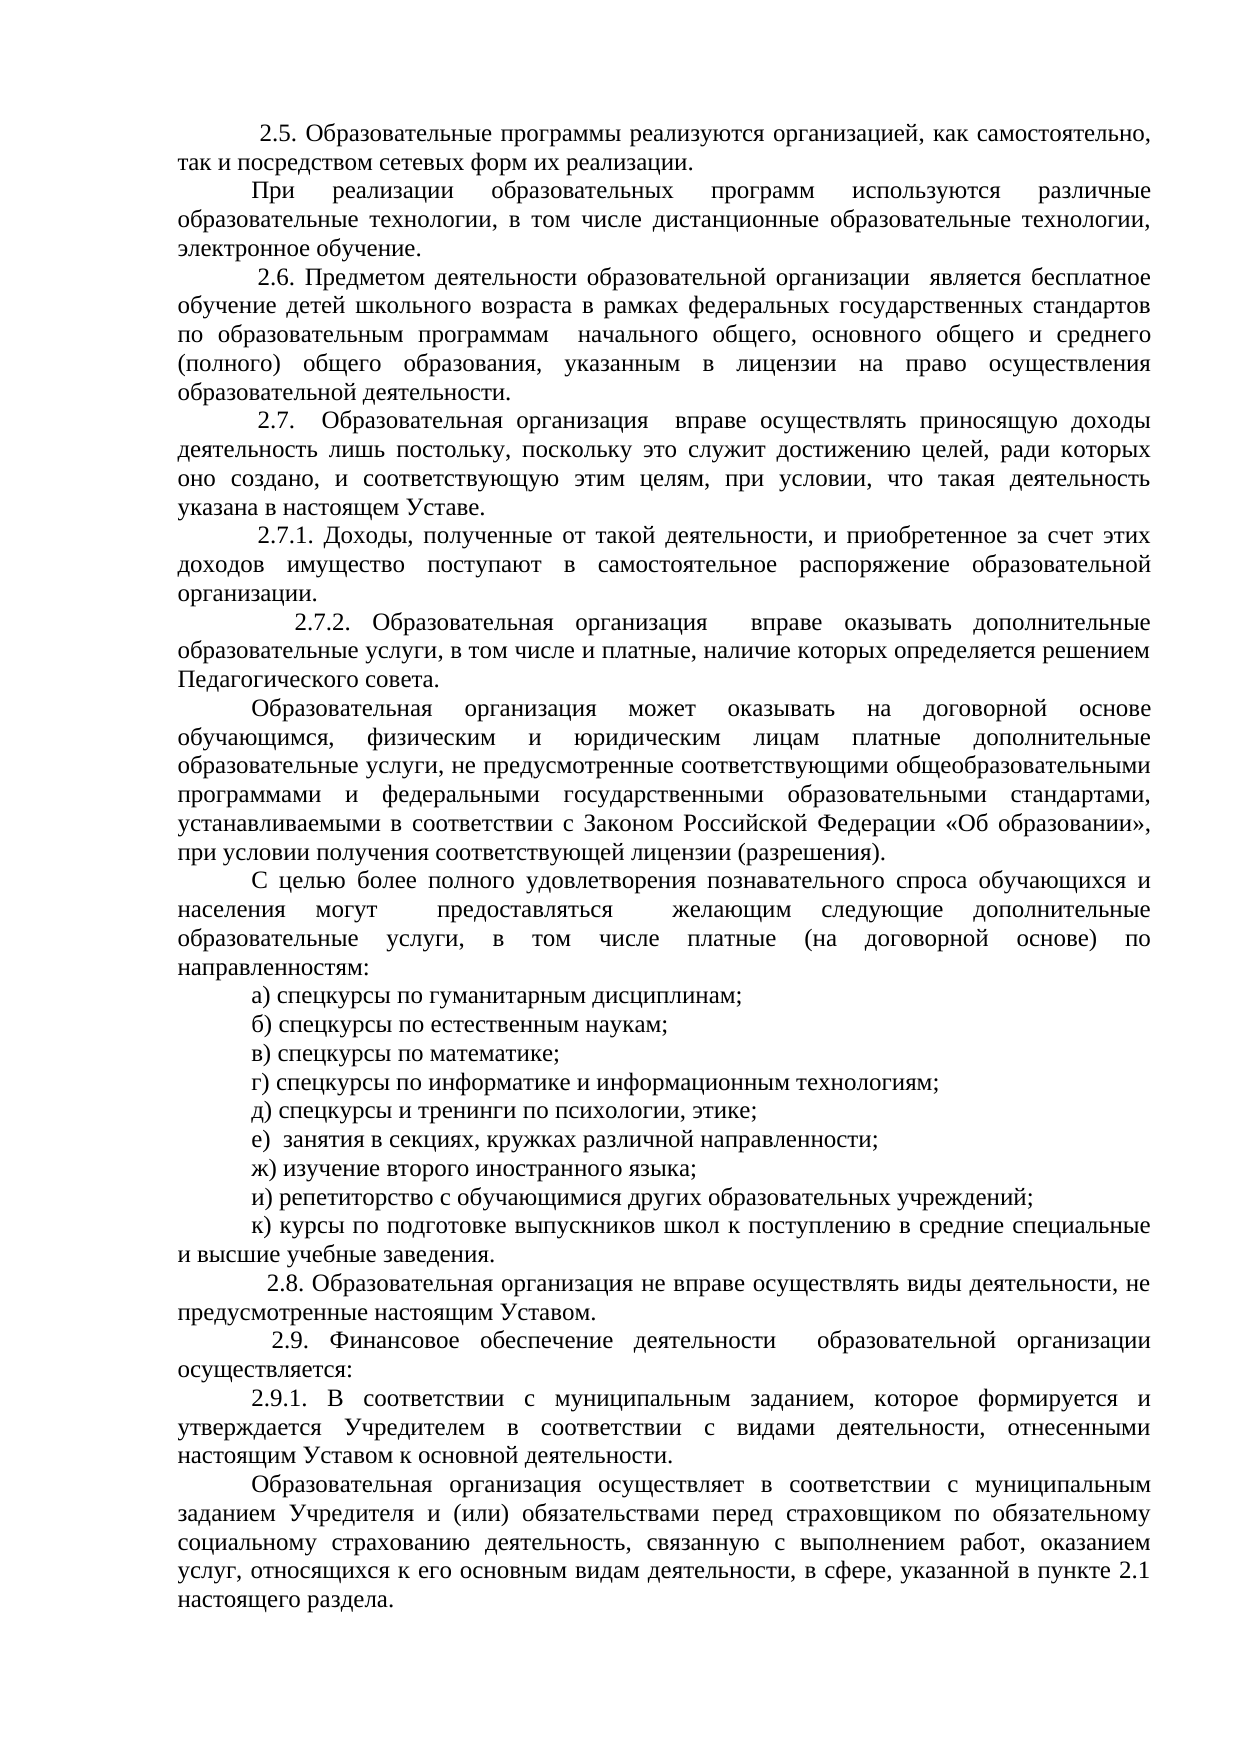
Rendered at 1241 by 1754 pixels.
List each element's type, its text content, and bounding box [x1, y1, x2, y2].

text ж) изучение второго иностранного языка; [177, 1153, 1152, 1182]
text Образовательная организация может оказывать на договорной основе обучающимся, физическим и юридическим лицам платные дополнительные образовательные услуги, не предусмотренные соответствующими общеобразовательными программами и федеральными государственными образовательными стандартами, устанавливаемыми в соответствии с Законом Российской Федерации «Об образовании», при условии получения соответствующей лицензии (разрешения). [177, 693, 1152, 866]
text б) спецкурсы по естественным наукам; [177, 1009, 1152, 1038]
text 2.9.1. В соответствии с муниципальным заданием, которое формируется и утверждается Учредителем в соответствии с видами деятельности, отнесенными настоящим Уставом к основной деятельности. [177, 1383, 1152, 1469]
text 2.9. Финансовое обеспечение деятельности образовательной организации осуществляется: [177, 1326, 1152, 1383]
text 2.8. Образовательная организация не вправе осуществлять виды деятельности, не предусмотренные настоящим Уставом. [177, 1268, 1152, 1326]
text к) курсы по подготовке выпускников школ к поступлению в средние специальные и высшие учебные заведения. [177, 1211, 1152, 1268]
text При реализации образовательных программ используются различные образовательные технологии, в том числе дистанционные образовательные технологии, электронное обучение. [177, 176, 1152, 262]
text 2.7. Образовательная организация вправе осуществлять приносящую доходы деятельность лишь постольку, поскольку это служит достижению целей, ради которых оно создано, и соответствующую этим целям, при условии, что такая деятельность указана в настоящем Уставе. [177, 406, 1152, 521]
text и) репетиторство с обучающимися других образовательных учреждений; [177, 1182, 1152, 1211]
text 2.6. Предметом деятельности образовательной организации является бесплатное обучение детей школьного возраста в рамках федеральных государственных стандартов по образовательным программам начального общего, основного общего и среднего (полного) общего образования, указанным в лицензии на право осуществления образовательной деятельности. [177, 262, 1152, 406]
text 2.7.2. Образовательная организация вправе оказывать дополнительные образовательные услуги, в том числе и платные, наличие которых определяется решением Педагогического совета. [177, 607, 1152, 693]
text г) спецкурсы по информатике и информационным технологиям; [177, 1067, 1152, 1096]
text 2.7.1. Доходы, полученные от такой деятельности, и приобретенное за счет этих доходов имущество поступают в самостоятельное распоряжение образовательной организации. [177, 521, 1152, 607]
text Образовательная организация осуществляет в соответствии с муниципальным заданием Учредителя и (или) обязательствами перед страховщиком по обязательному социальному страхованию деятельность, связанную с выполнением работ, оказанием услуг, относящихся к его основным видам деятельности, в сфере, указанной в пункте 2.1 настоящего раздела. [177, 1469, 1152, 1613]
text е) занятия в секциях, кружках различной направленности; [177, 1124, 1152, 1153]
text С целью более полного удовлетворения познавательного спроса обучающихся и населения могут предоставляться желающим следующие дополнительные образовательные услуги, в том числе платные (на договорной основе) по направленностям: [177, 866, 1152, 981]
text а) спецкурсы по гуманитарным дисциплинам; [177, 981, 1152, 1009]
text в) спецкурсы по математике; [177, 1038, 1152, 1067]
text 2.5. Образовательные программы реализуются организацией, как самостоятельно, так и посредством сетевых форм их реализации. [177, 118, 1152, 176]
text д) спецкурсы и тренинги по психологии, этике; [177, 1096, 1152, 1124]
